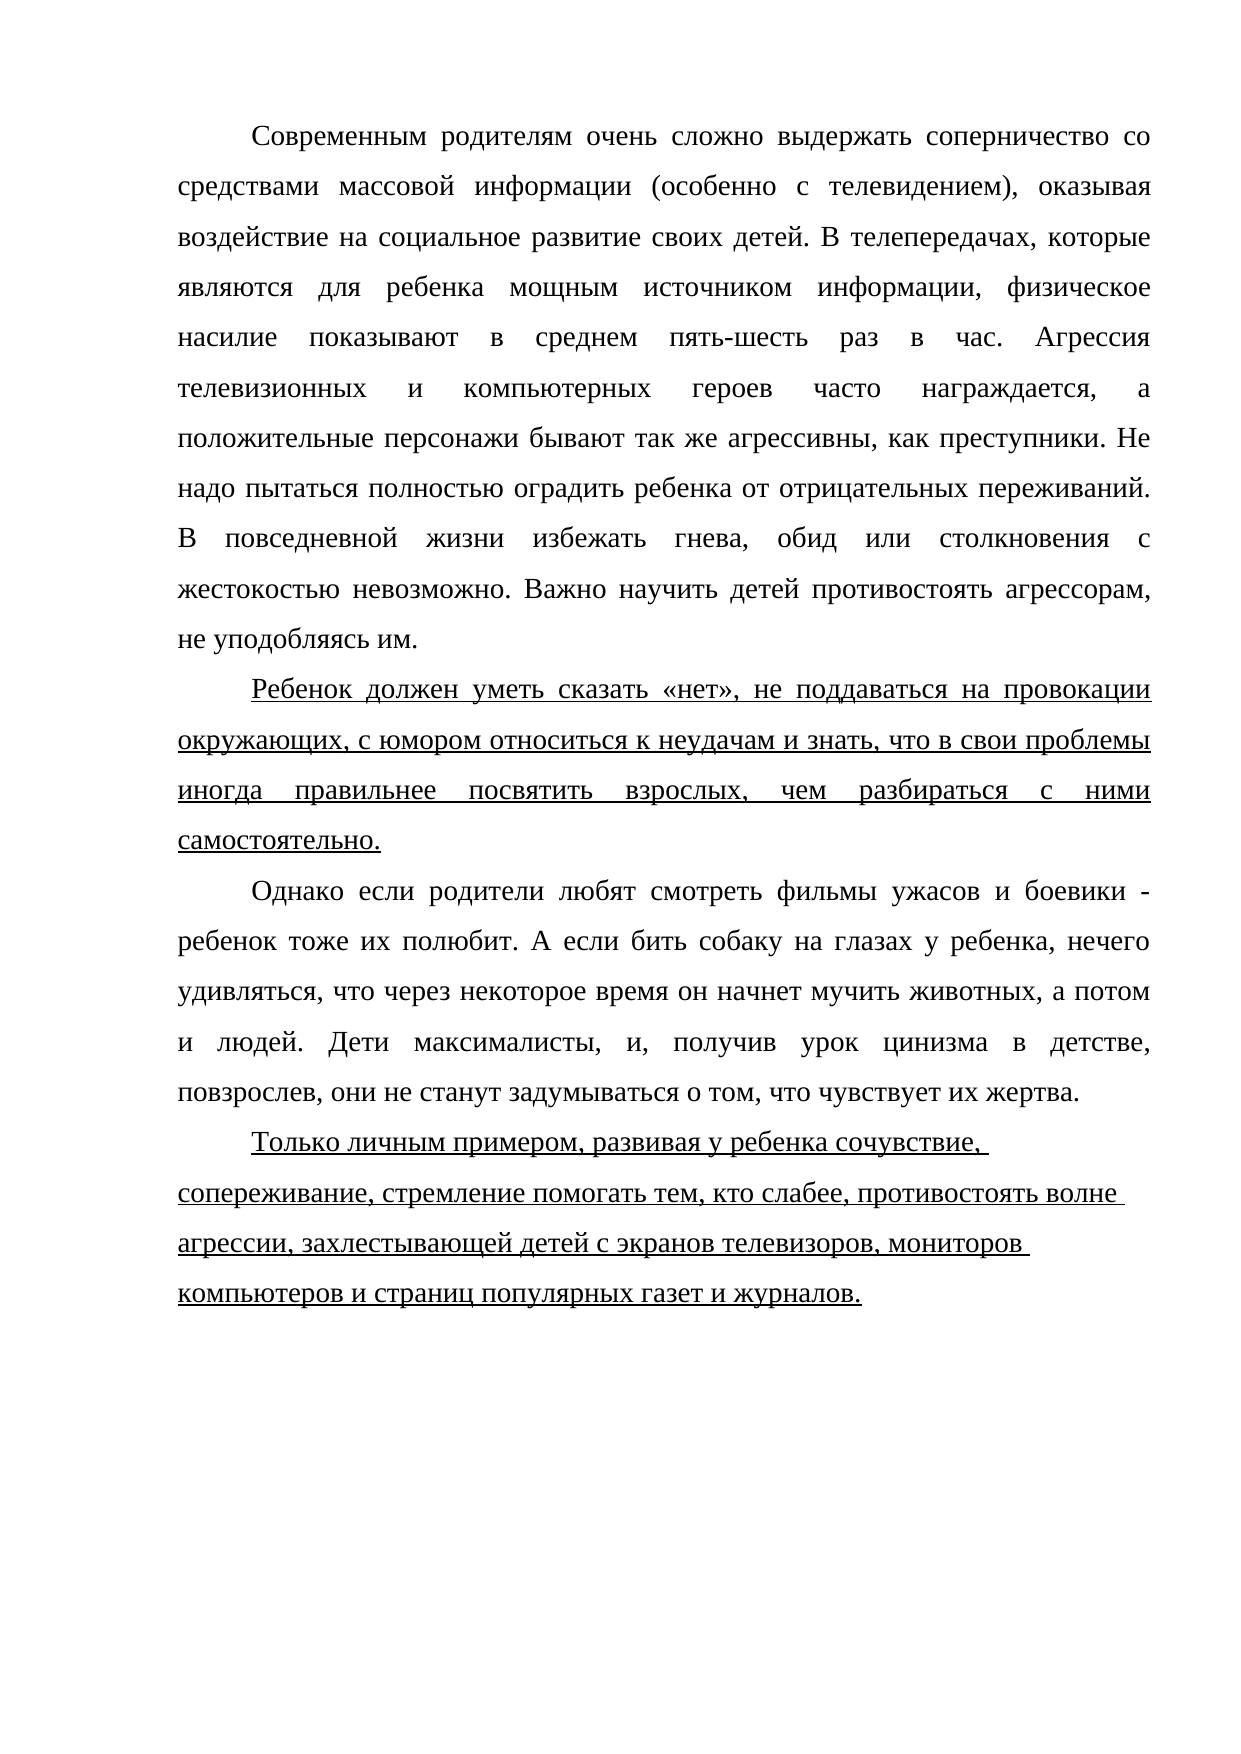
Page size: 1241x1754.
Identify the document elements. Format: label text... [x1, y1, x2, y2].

text Только личным примером, развивая у ребенка сочувствие, сопереживание, стремление помогать тем, кто слабее, противостоять волне агрессии, захлестывающей детей с экранов телевизоров, мониторов компьютеров и страниц популярных газет и журналов. [177, 1124, 1152, 1309]
text Однако если родители любят смотреть фильмы ужасов и боевики - ребенок тоже их полюбит. А если бить собаку на глазах у ребенка, нечего удивляться, что через некоторое время он начнет мучить животных, а потом и людей. Дети максималисты, и, получив урок цинизма в детстве, повзрослев, они не станут задумываться о том, что чувствует их жертва. [177, 873, 1152, 1108]
text Ребенок должен уметь сказать «нет», не поддаваться на провокации окружающих, с юмором относиться к неудачам и знать, что в свои проблемы иногда правильнее посвятить взрослых, чем разбираться с ними самостоятельно. [177, 672, 1152, 856]
text Современным родителям очень сложно выдержать соперничество со средствами массовой информации (особенно с телевидением), оказывая воздействие на социальное развитие своих детей. В телепередачах, которые являются для ребенка мощным источником информации, физическое насилие показывают в среднем пять-шесть раз в час. Агрессия телевизионных и компьютерных героев часто награждается, а положительные персонажи бывают так же агрессивны, как преступники. Не надо пытаться полностью оградить ребенка от отрицательных переживаний. В повседневной жизни избежать гнева, обид или столкновения с жестокостью невозможно. Важно научить детей противостоять агрессорам, не уподобляясь им. [177, 118, 1152, 655]
